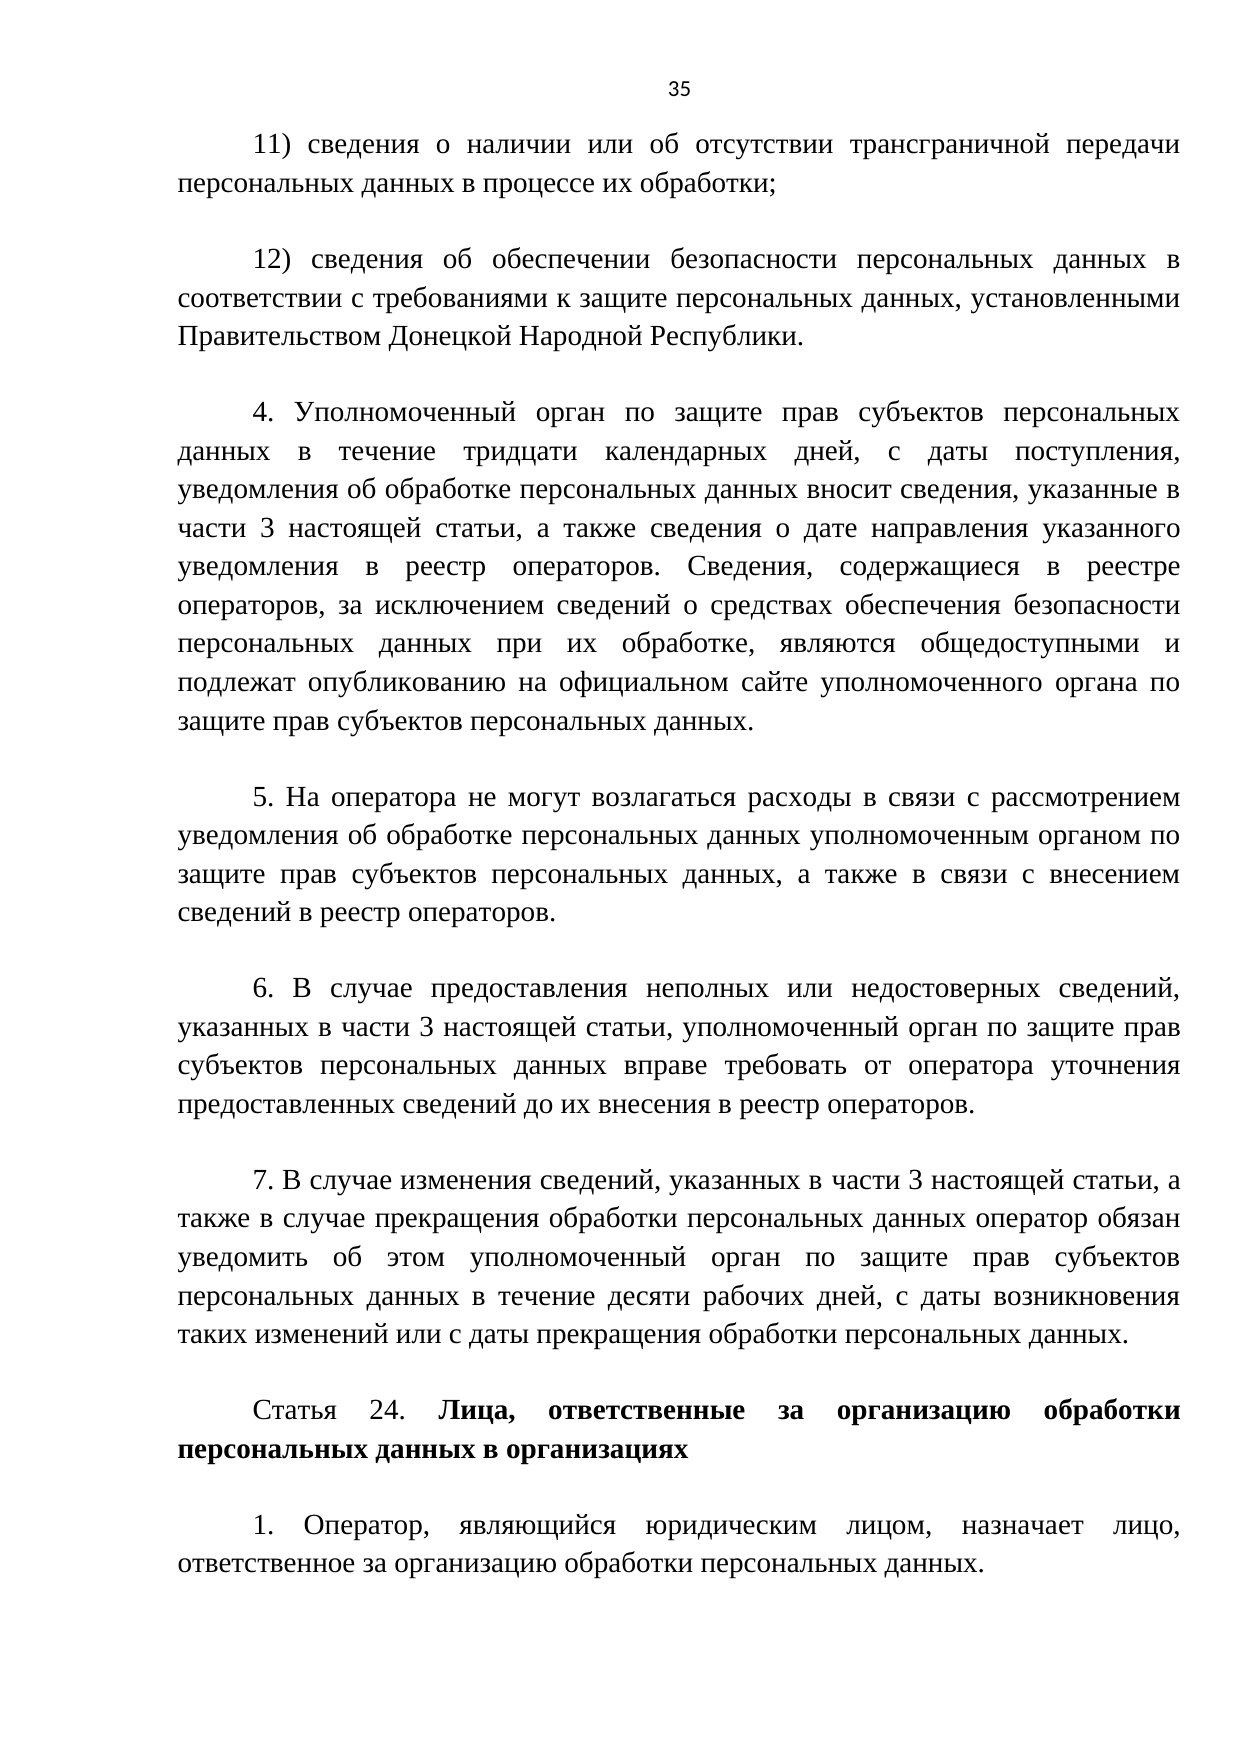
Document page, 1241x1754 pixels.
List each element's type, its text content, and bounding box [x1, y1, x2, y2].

text 6. В случае предоставления неполных или недостоверных сведений, указанных в части 3 настоящей статьи, уполномоченный орган по защите прав субъектов персональных данных вправе требовать от оператора уточнения предоставленных сведений до их внесения в реестр операторов. [177, 970, 1181, 1119]
text 4. Уполномоченный орган по защите прав субъектов персональных данных в течение тридцати календарных дней, с даты поступления, уведомления об обработке персональных данных вносит сведения, указанные в части 3 настоящей статьи, а также сведения о дате направления указанного уведомления в реестр операторов. Сведения, содержащиеся в реестре операторов, за исключением сведений о средствах обеспечения безопасности персональных данных при их обработке, являются общедоступными и подлежат опубликованию на официальном сайте уполномоченного органа по защите прав субъектов персональных данных. [177, 394, 1181, 736]
text 7. В случае изменения сведений, указанных в части 3 настоящей статьи, а также в случае прекращения обработки персональных данных оператор обязан уведомить об этом уполномоченный орган по защите прав субъектов персональных данных в течение десяти рабочих дней, с даты возникновения таких изменений или с даты прекращения обработки персональных данных. [177, 1162, 1181, 1350]
text 5. На оператора не могут возлагаться расходы в связи с рассмотрением уведомления об обработке персональных данных уполномоченным органом по защите прав субъектов персональных данных, а также в связи с внесением сведений в реестр операторов. [177, 779, 1181, 928]
text 11) сведения о наличии или об отсутствии трансграничной передачи персональных данных в процессе их обработки; [177, 127, 1181, 199]
text 1. Оператор, являющийся юридическим лицом, назначает лицо, ответственное за организацию обработки персональных данных. [177, 1507, 1181, 1579]
text 12) сведения об обеспечении безопасности персональных данных в соответствии с требованиями к защите персональных данных, установленными Правительством Донецкой Народной Республики. [177, 241, 1181, 352]
text Статья 24. Лица, ответственные за организацию обработки персональных данных в организациях [177, 1392, 1181, 1464]
